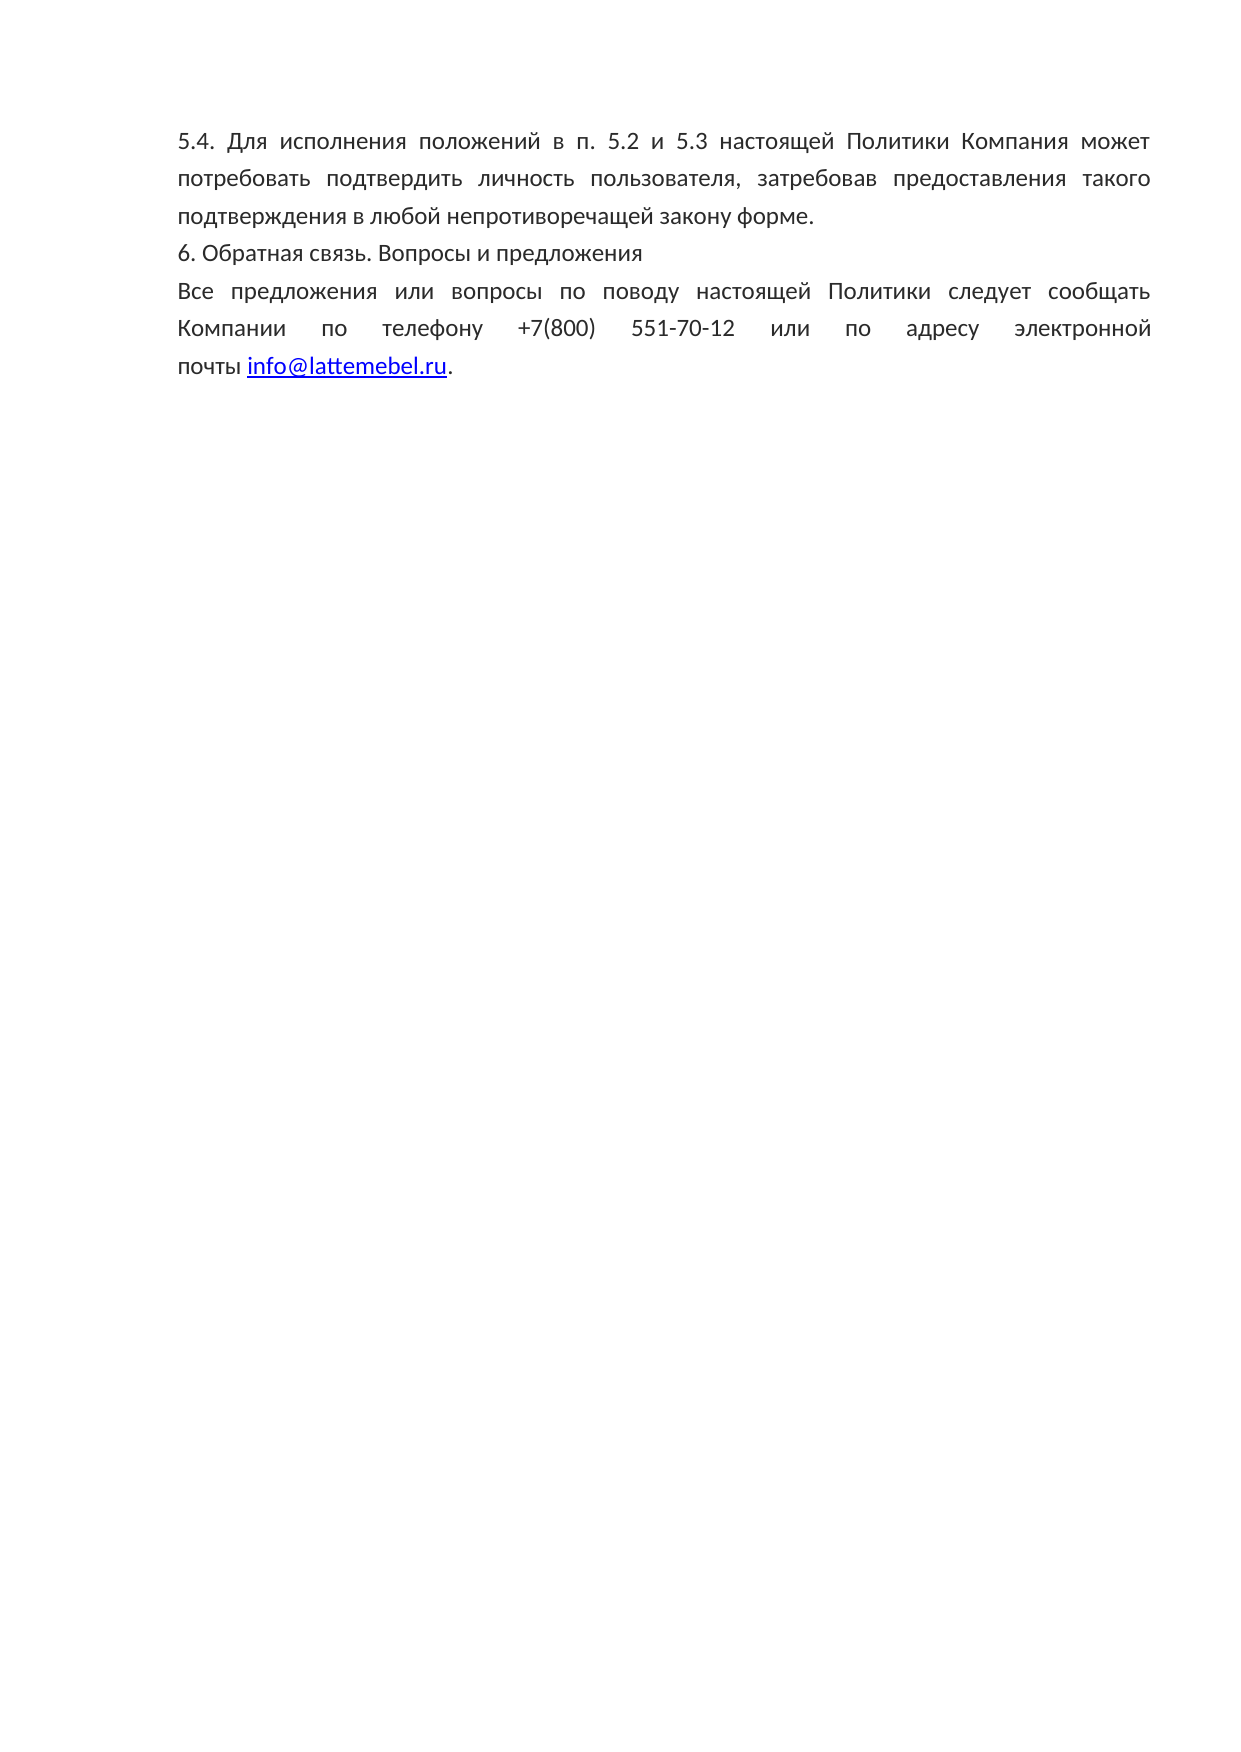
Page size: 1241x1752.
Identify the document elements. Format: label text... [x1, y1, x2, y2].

text 5.4. Для исполнения положений в п. 5.2 и 5.3 настоящей Политики Компания может потребовать подтвердить личность пользователя, затребовав предоставления такого подтверждения в любой непротиворечащей закону форме. [177, 118, 1152, 231]
text Все предложения или вопросы по поводу настоящей Политики следует сообщать Компании по телефону +7(800) 551-70-12 или по адресу электронной почты info@lattemebel.ru. [177, 268, 1152, 381]
text 6. Обратная связь. Вопросы и предложения [177, 231, 1152, 268]
